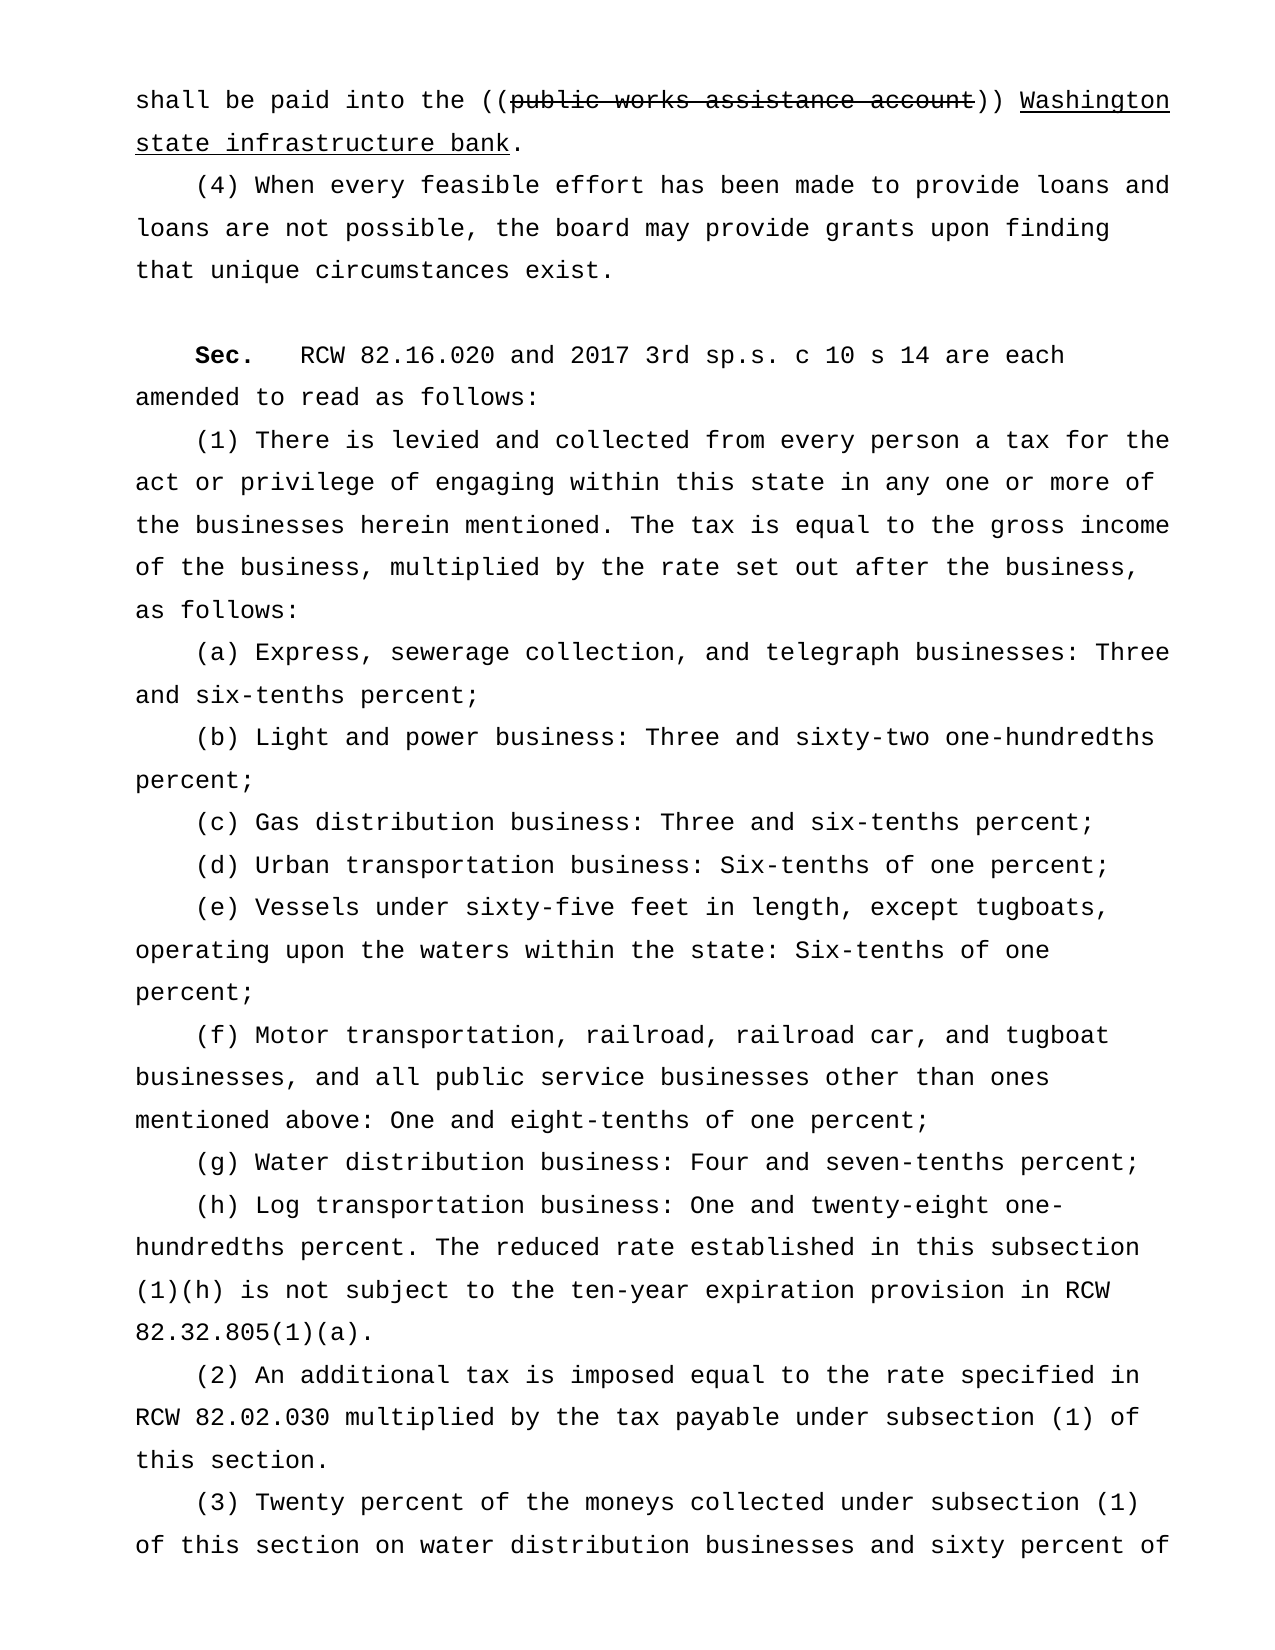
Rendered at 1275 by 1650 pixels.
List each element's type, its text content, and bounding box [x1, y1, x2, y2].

text (h) Log transportation business: One and twenty-eight one- hundredths percent. The reduced rate established in this subsection (1)(h) is not subject to the ten-year expiration provision in RCW 82.32.805(1)(a). [135, 1179, 1170, 1349]
text Sec. RCW 82.16.020 and 2017 3rd sp.s. c 10 s 14 are each amended to read as follows: [135, 329, 1170, 414]
text (g) Water distribution business: Four and seven-tenths percent; [135, 1137, 1170, 1179]
text (d) Urban transportation business: Six-tenths of one percent; [135, 839, 1170, 882]
text (1) There is levied and collected from every person a tax for the act or privilege of engaging within this state in any one or more of the businesses herein mentioned. The tax is equal to the gross income of the business, multiplied by the rate set out after the business, as follows: [135, 414, 1170, 627]
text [135, 75, 1170, 160]
text (4) When every feasible effort has been made to provide loans and loans are not possible, the board may provide grants upon finding that unique circumstances exist. [135, 160, 1170, 287]
text (b) Light and power business: Three and sixty-two one-hundredths percent; [135, 712, 1170, 797]
text (2) An additional tax is imposed equal to the rate specified in RCW 82.02.030 multiplied by the tax payable under subsection (1) of this section. [135, 1349, 1170, 1477]
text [135, 1477, 1170, 1562]
text (e) Vessels under sixty-five feet in length, except tugboats, operating upon the waters within the state: Six-tenths of one percent; [135, 882, 1170, 1009]
text (f) Motor transportation, railroad, railroad car, and tugboat businesses, and all public service businesses other than ones mentioned above: One and eight-tenths of one percent; [135, 1009, 1170, 1137]
text (c) Gas distribution business: Three and six-tenths percent; [135, 797, 1170, 839]
text (a) Express, sewerage collection, and telegraph businesses: Three and six-tenths percent; [135, 627, 1170, 712]
